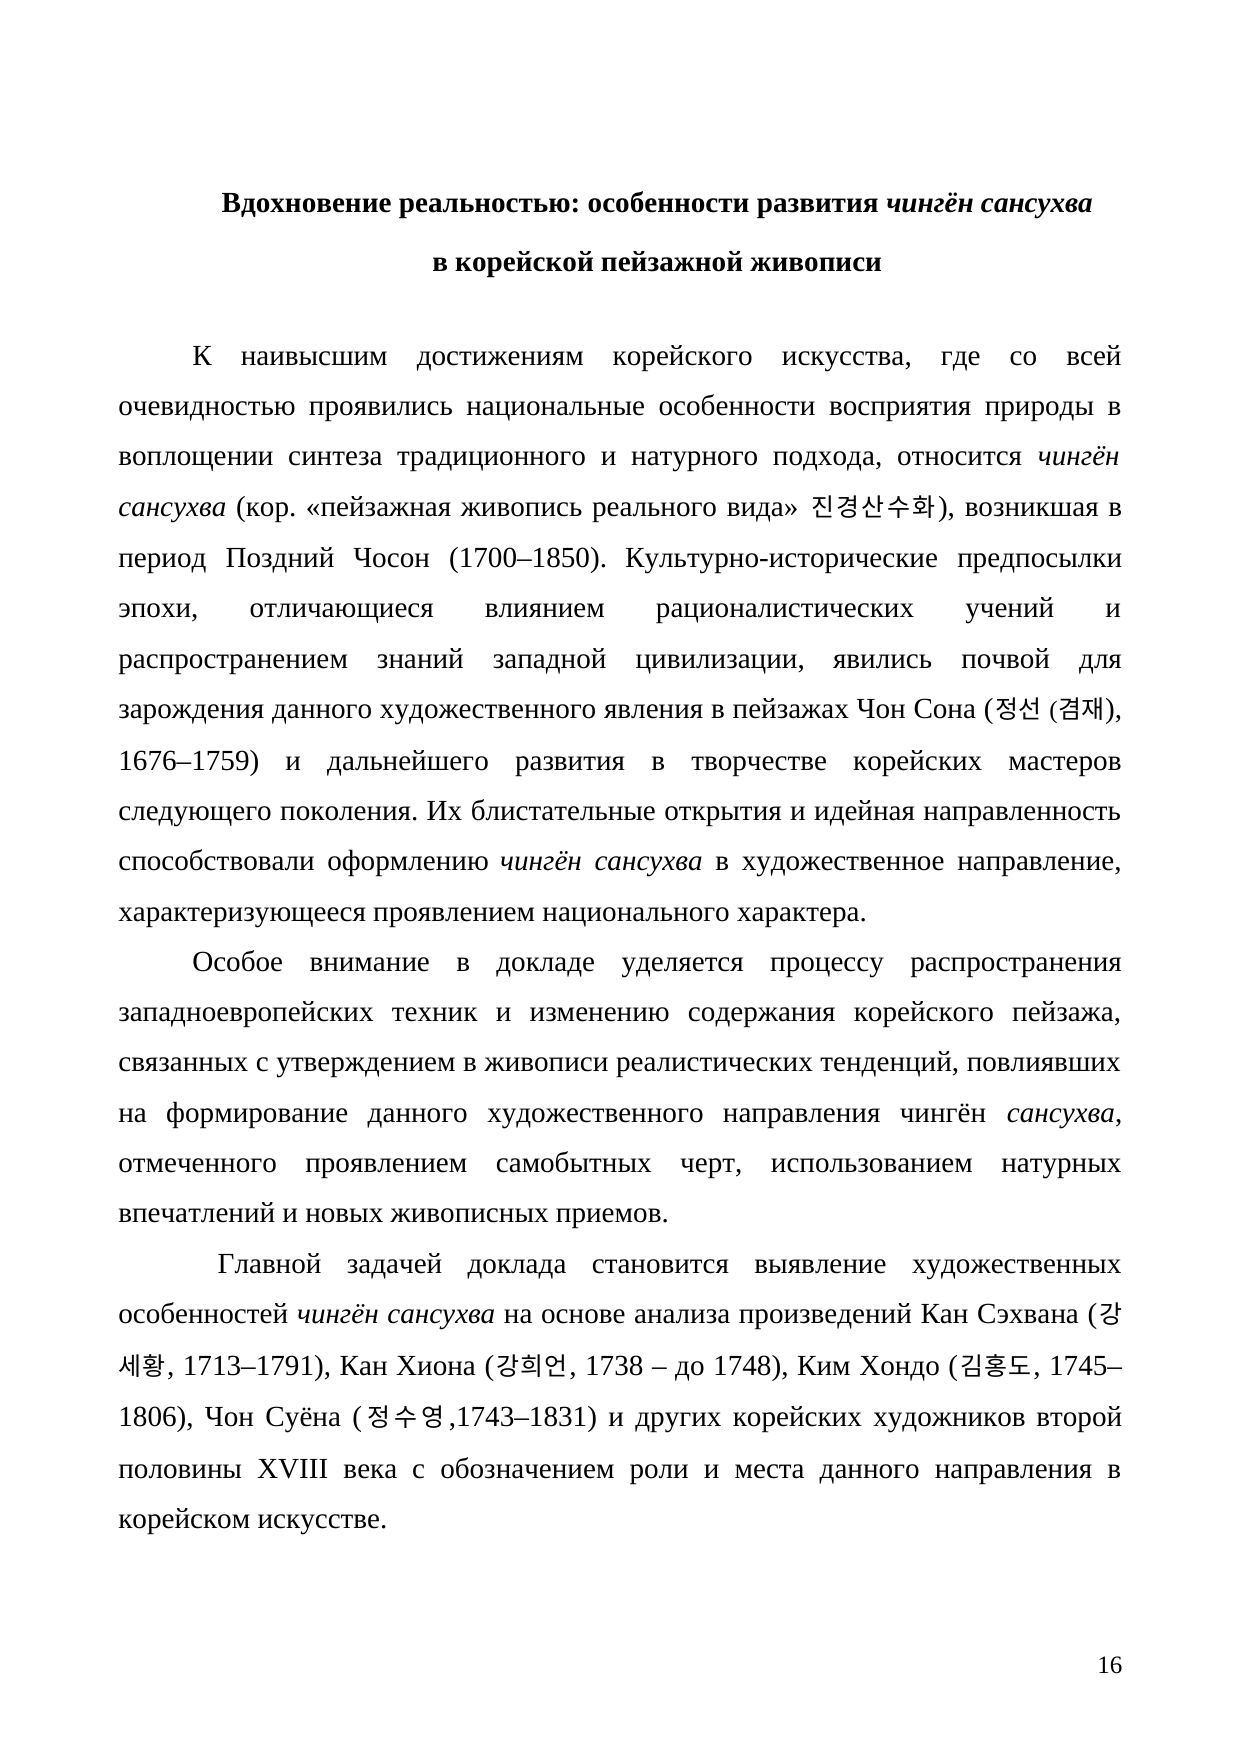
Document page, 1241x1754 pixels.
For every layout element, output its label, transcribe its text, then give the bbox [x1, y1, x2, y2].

text в корейской пейзажной живописи [118, 244, 1122, 278]
text Особое внимание в докладе уделяется процессу распространения западноевропейских техник и изменению содержания корейского пейзажа, связанных с утверждением в живописи реалистических тенденций, повлиявших на формирование данного художественного направления чингён сансухва, отмеченного проявлением самобытных черт, использованием натурных впечатлений и новых живописных приемов. [118, 944, 1122, 1229]
text К наивысшим достижениям корейского искусства, где со всей очевидностью проявились национальные особенности восприятия природы в воплощении синтеза традиционного и натурного подхода, относится чингён сансухва (кор. «пейзажная живопись реального вида» 진경산수화), возникшая в период Поздний Чосон (1700–1850). Культурно-исторические предпосылки эпохи, отличающиеся влиянием рационалистических учений и распространением знаний западной цивилизации, явились почвой для зарождения данного художественного явления в пейзажах Чон Сона (정선 (겸재), 1676–1759) и дальнейшего развития в творчестве корейских мастеров следующего поколения. Их блистательные открытия и идейная направленность способствовали оформлению чингён сансухва в художественное направление, характеризующееся проявлением национального характера. [118, 338, 1122, 927]
text Главной задачей доклада становится выявление художественных особенностей чингён сансухва на основе анализа произведений Кан Сэхвана (강세황, 1713–1791), Кан Хиона (강희언, 1738 – до 1748), Ким Хондо (김홍도, 1745–1806), Чон Суёна (정수영,1743–1831) и других корейских художников второй половины XVIII века с обозначением роли и места данного направления в корейском искусстве. [118, 1246, 1122, 1535]
text Вдохновение реальностью: особенности развития чингён сансухва [118, 185, 1122, 218]
